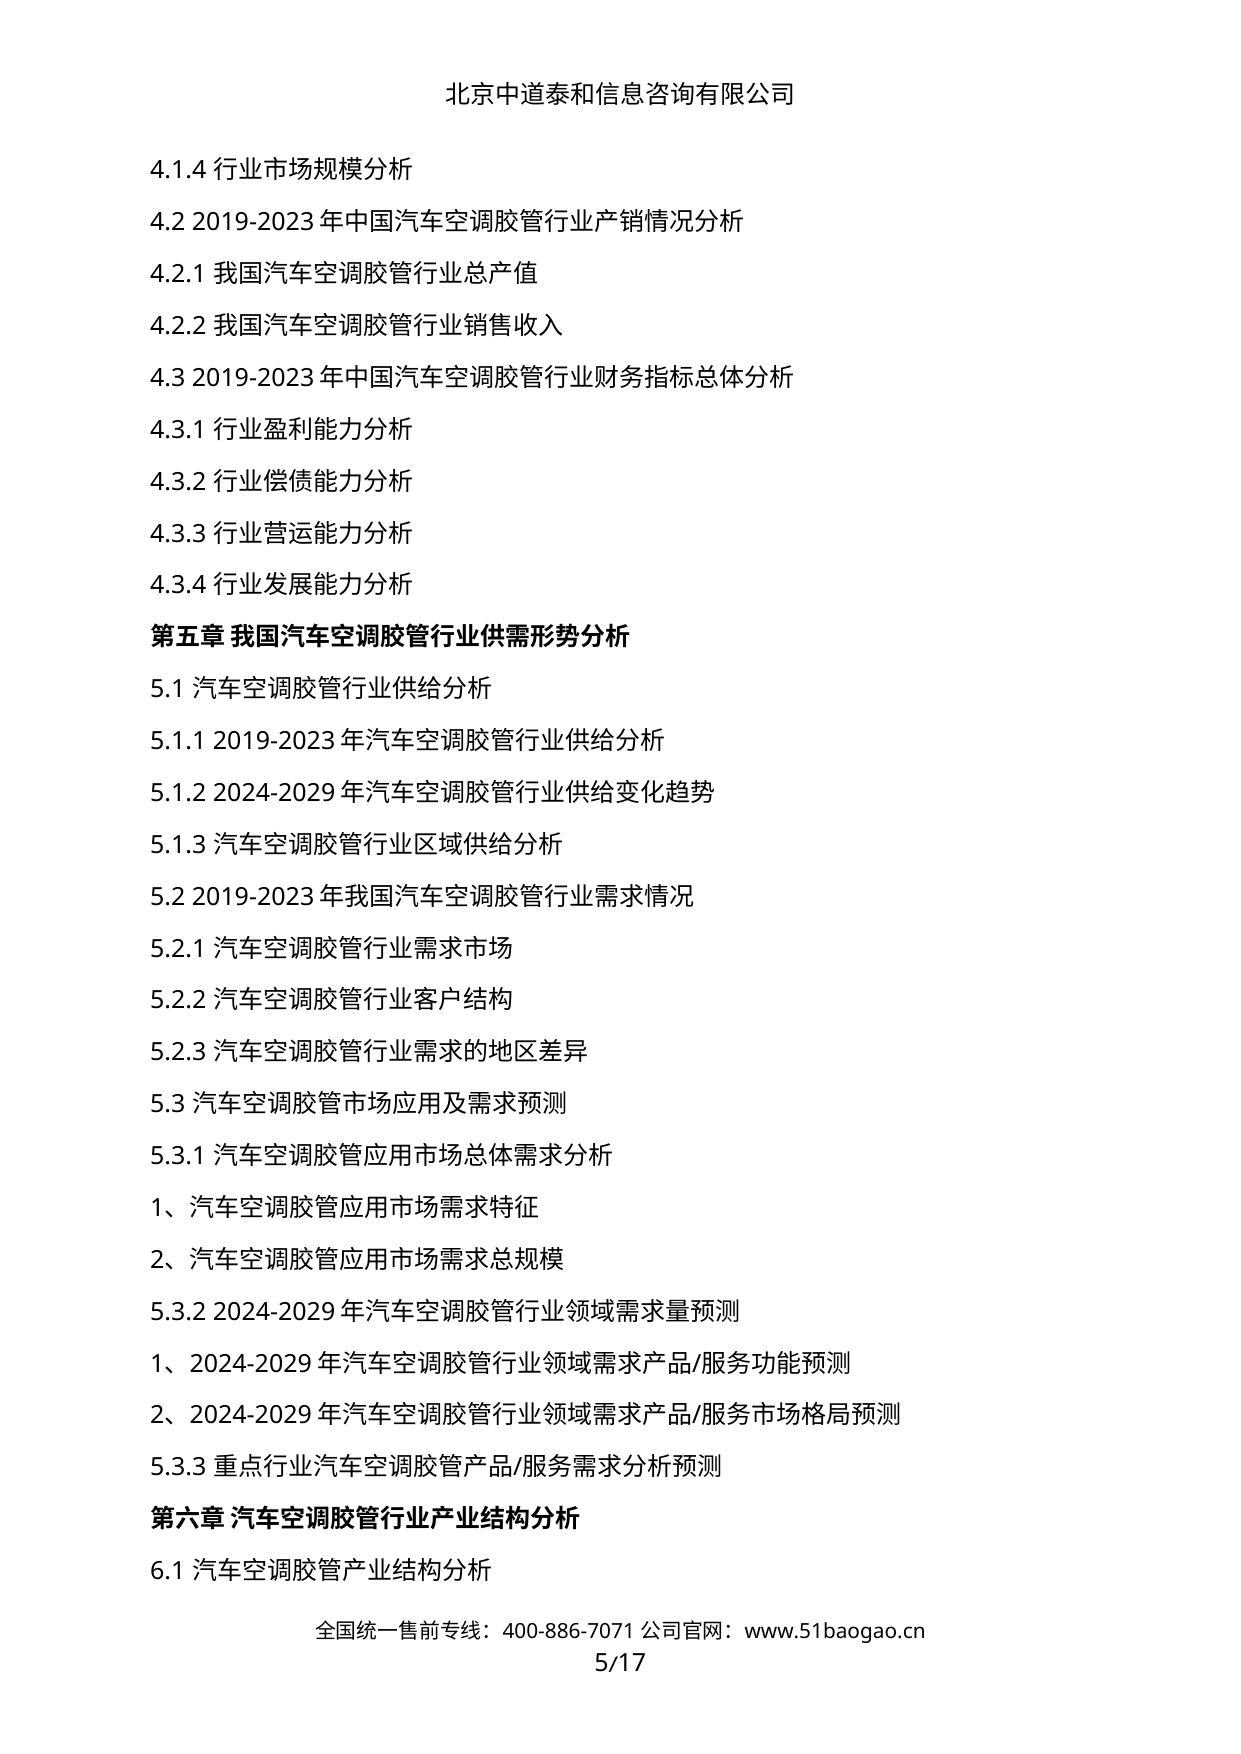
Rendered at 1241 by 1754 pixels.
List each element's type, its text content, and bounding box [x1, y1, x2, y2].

text 5.3.2 2024-2029年汽车空调胶管行业领域需求量预测 [150, 1291, 1090, 1327]
text 5.3.1 汽车空调胶管应用市场总体需求分析 [150, 1136, 1090, 1172]
text 1、汽车空调胶管应用市场需求特征 [150, 1187, 1090, 1224]
text 6.1 汽车空调胶管产业结构分析 [150, 1551, 1090, 1587]
text 2、汽车空调胶管应用市场需求总规模 [150, 1239, 1090, 1276]
text 4.2.2 我国汽车空调胶管行业销售收入 [150, 306, 1090, 342]
text 4.1.4 行业市场规模分析 [150, 150, 1090, 186]
text 5.3 汽车空调胶管市场应用及需求预测 [150, 1084, 1090, 1120]
text 5.1.3 汽车空调胶管行业区域供给分析 [150, 824, 1090, 861]
text 5.2.1 汽车空调胶管行业需求市场 [150, 928, 1090, 964]
text 2、2024-2029年汽车空调胶管行业领域需求产品/服务市场格局预测 [150, 1395, 1090, 1431]
text 第六章 汽车空调胶管行业产业结构分析 [150, 1499, 1090, 1535]
text 5.2.2 汽车空调胶管行业客户结构 [150, 980, 1090, 1016]
text 5.2 2019-2023年我国汽车空调胶管行业需求情况 [150, 876, 1090, 912]
text 5.1 汽车空调胶管行业供给分析 [150, 669, 1090, 705]
text 4.3 2019-2023年中国汽车空调胶管行业财务指标总体分析 [150, 357, 1090, 394]
text 第五章 我国汽车空调胶管行业供需形势分析 [150, 617, 1090, 653]
text 4.2 2019-2023年中国汽车空调胶管行业产销情况分析 [150, 202, 1090, 238]
text 5.3.3 重点行业汽车空调胶管产品/服务需求分析预测 [150, 1447, 1090, 1483]
text 4.2.1 我国汽车空调胶管行业总产值 [150, 254, 1090, 290]
text 1、2024-2029年汽车空调胶管行业领域需求产品/服务功能预测 [150, 1343, 1090, 1379]
text 4.3.2 行业偿债能力分析 [150, 461, 1090, 497]
text 5.2.3 汽车空调胶管行业需求的地区差异 [150, 1032, 1090, 1068]
text 5.1.2 2024-2029年汽车空调胶管行业供给变化趋势 [150, 772, 1090, 809]
text 4.3.3 行业营运能力分析 [150, 513, 1090, 549]
text 5.1.1 2019-2023年汽车空调胶管行业供给分析 [150, 721, 1090, 757]
text 4.3.4 行业发展能力分析 [150, 565, 1090, 601]
text 4.3.1 行业盈利能力分析 [150, 409, 1090, 446]
